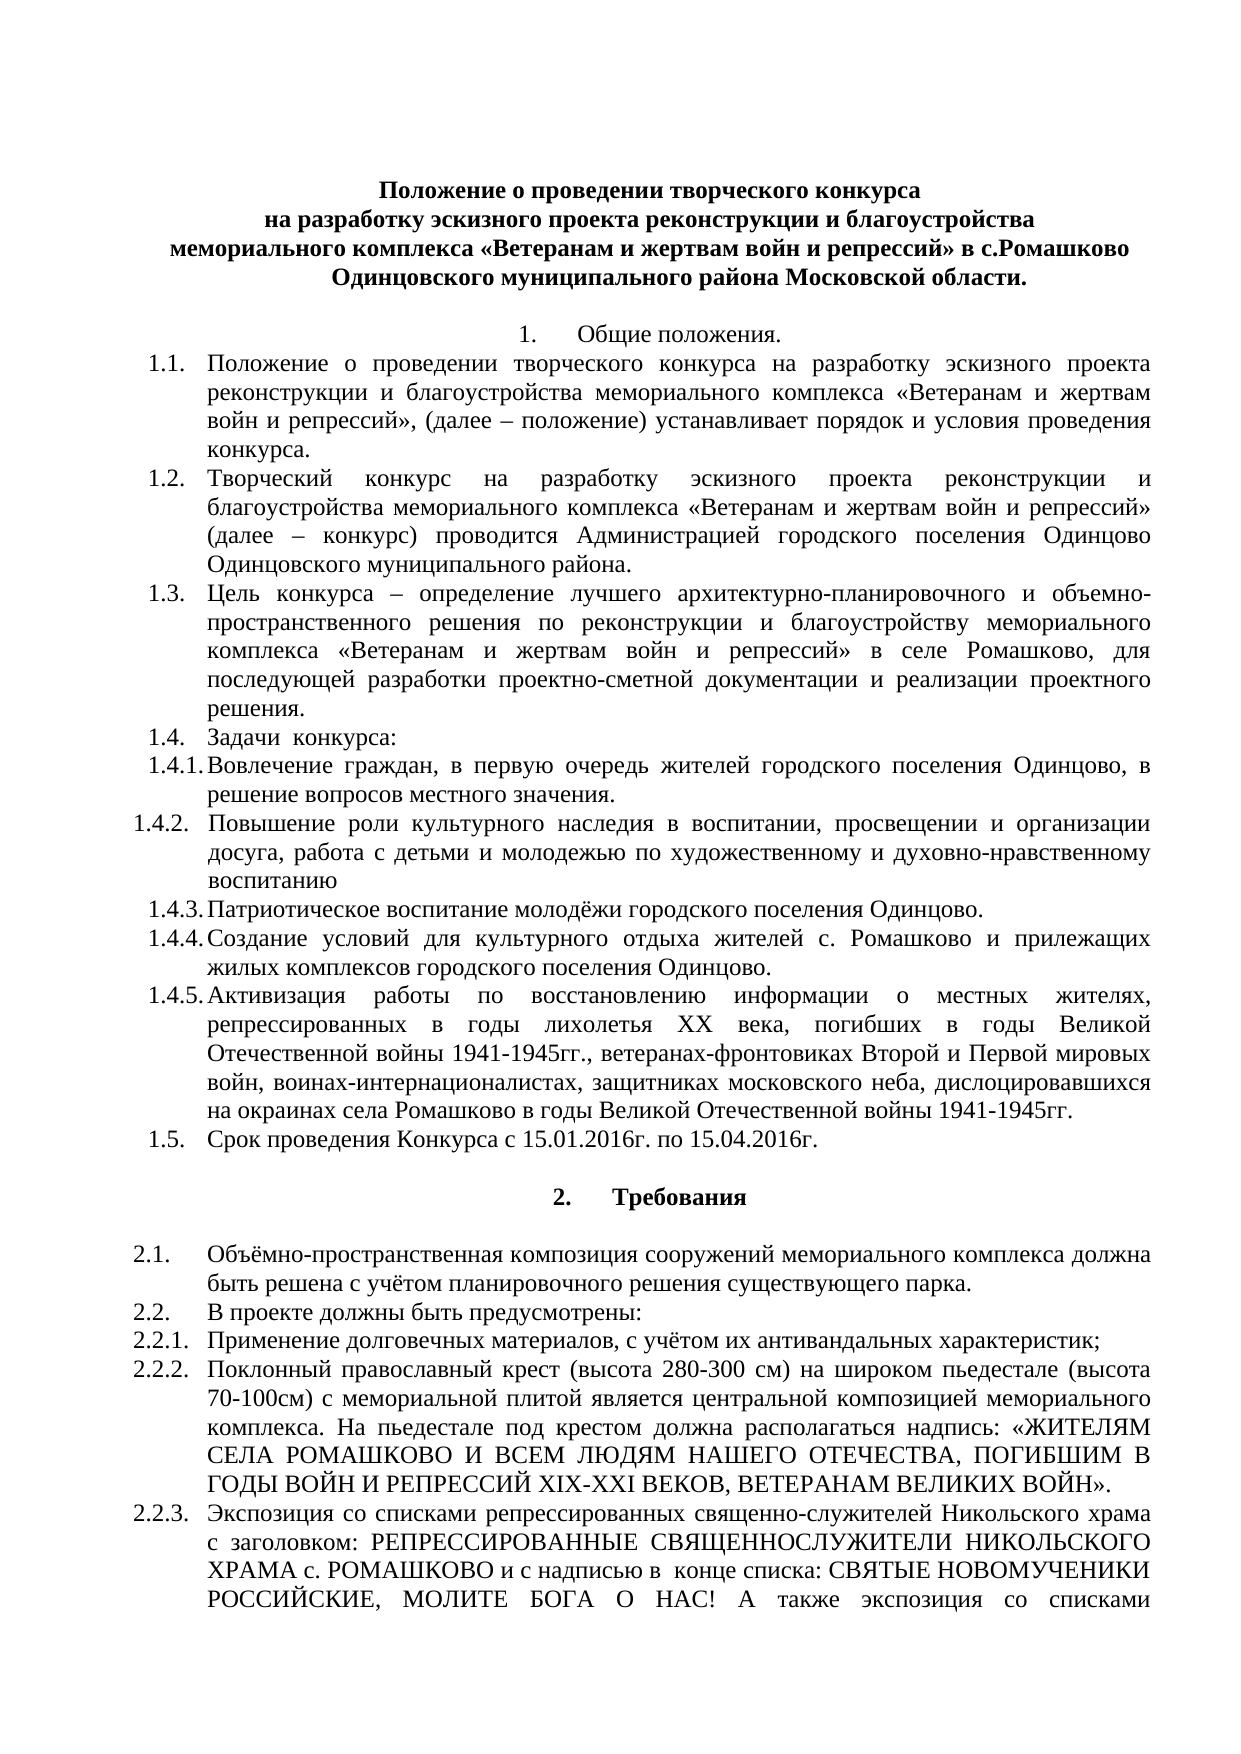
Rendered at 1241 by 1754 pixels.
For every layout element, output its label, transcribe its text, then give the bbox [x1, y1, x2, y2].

list Требования [148, 1182, 1152, 1211]
list Срок проведения Конкурса с 15.01.2016г. по 15.04.2016г. [148, 1124, 1152, 1153]
list Патриотическое воспитание молодёжи городского поселения Одинцово. [148, 894, 1152, 923]
list Активизация работы по восстановлению информации о местных жителях, репрессированных в годы лихолетья ХХ века, погибших в годы Великой Отечественной войны 1941-1945гг., ветеранах-фронтовиках Второй и Первой мировых войн, воинах-интернационалистах, защитниках московского неба, дислоцировавшихся на окраинах села Ромашково в годы Великой Отечественной войны 1941-1945гг. [148, 981, 1152, 1124]
list Общие положения. [148, 319, 1152, 348]
list Творческий конкурс на разработку эскизного проекта реконструкции и благоустройства мемориального комплекса «Ветеранам и жертвам войн и репрессий» (далее – конкурс) проводится Администрацией городского поселения Одинцово Одинцовского муниципального района. [148, 463, 1152, 578]
list Объёмно-пространственная композиция сооружений мемориального комплекса должна быть решена с учётом планировочного решения существующего парка. [133, 1239, 1152, 1297]
list Вовлечение граждан, в первую очередь жителей городского поселения Одинцово, в решение вопросов местного значения. [148, 751, 1152, 808]
list Создание условий для культурного отдыха жителей с. Ромашково и прилежащих жилых комплексов городского поселения Одинцово. [148, 923, 1152, 981]
text мемориального комплекса «Ветеранам и жертвам войн и репрессий» в с.Ромашково Одинцовского муниципального района Московской области. [148, 233, 1152, 291]
text Положение о проведении творческого конкурса [148, 176, 1152, 204]
list Применение долговечных материалов, с учётом их антивандальных характеристик; [133, 1326, 1152, 1354]
list В проекте должны быть предусмотрены: [133, 1297, 1152, 1326]
list Поклонный православный крест (высота 280-300 см) на широком пьедестале (высота 70-100см) с мемориальной плитой является центральной композицией мемориального комплекса. На пьедестале под крестом должна располагаться надпись: «ЖИТЕЛЯМ СЕЛА РОМАШКОВО И ВСЕМ ЛЮДЯМ НАШЕГО ОТЕЧЕСТВА, ПОГИБШИМ В ГОДЫ ВОЙН И РЕПРЕССИЙ XIX-XXI ВЕКОВ, ВЕТЕРАНАМ ВЕЛИКИХ ВОЙН». [133, 1354, 1152, 1498]
list Цель конкурса – определение лучшего архитектурно-планировочного и объемно-пространственного решения по реконструкции и благоустройству мемориального комплекса «Ветеранам и жертвам войн и репрессий» в селе Ромашково, для последующей разработки проектно-сметной документации и реализации проектного решения. [148, 578, 1152, 722]
text на разработку эскизного проекта реконструкции и благоустройства [148, 204, 1152, 233]
list Положение о проведении творческого конкурса на разработку эскизного проекта реконструкции и благоустройства мемориального комплекса «Ветеранам и жертвам войн и репрессий», (далее – положение) устанавливает порядок и условия проведения конкурса. [148, 348, 1152, 463]
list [133, 1498, 1152, 1613]
list Повышение роли культурного наследия в воспитании, просвещении и организации досуга, работа с детьми и молодежью по художественному и духовно-нравственному воспитанию [133, 808, 1152, 894]
list Задачи конкурса: [148, 722, 1152, 751]
